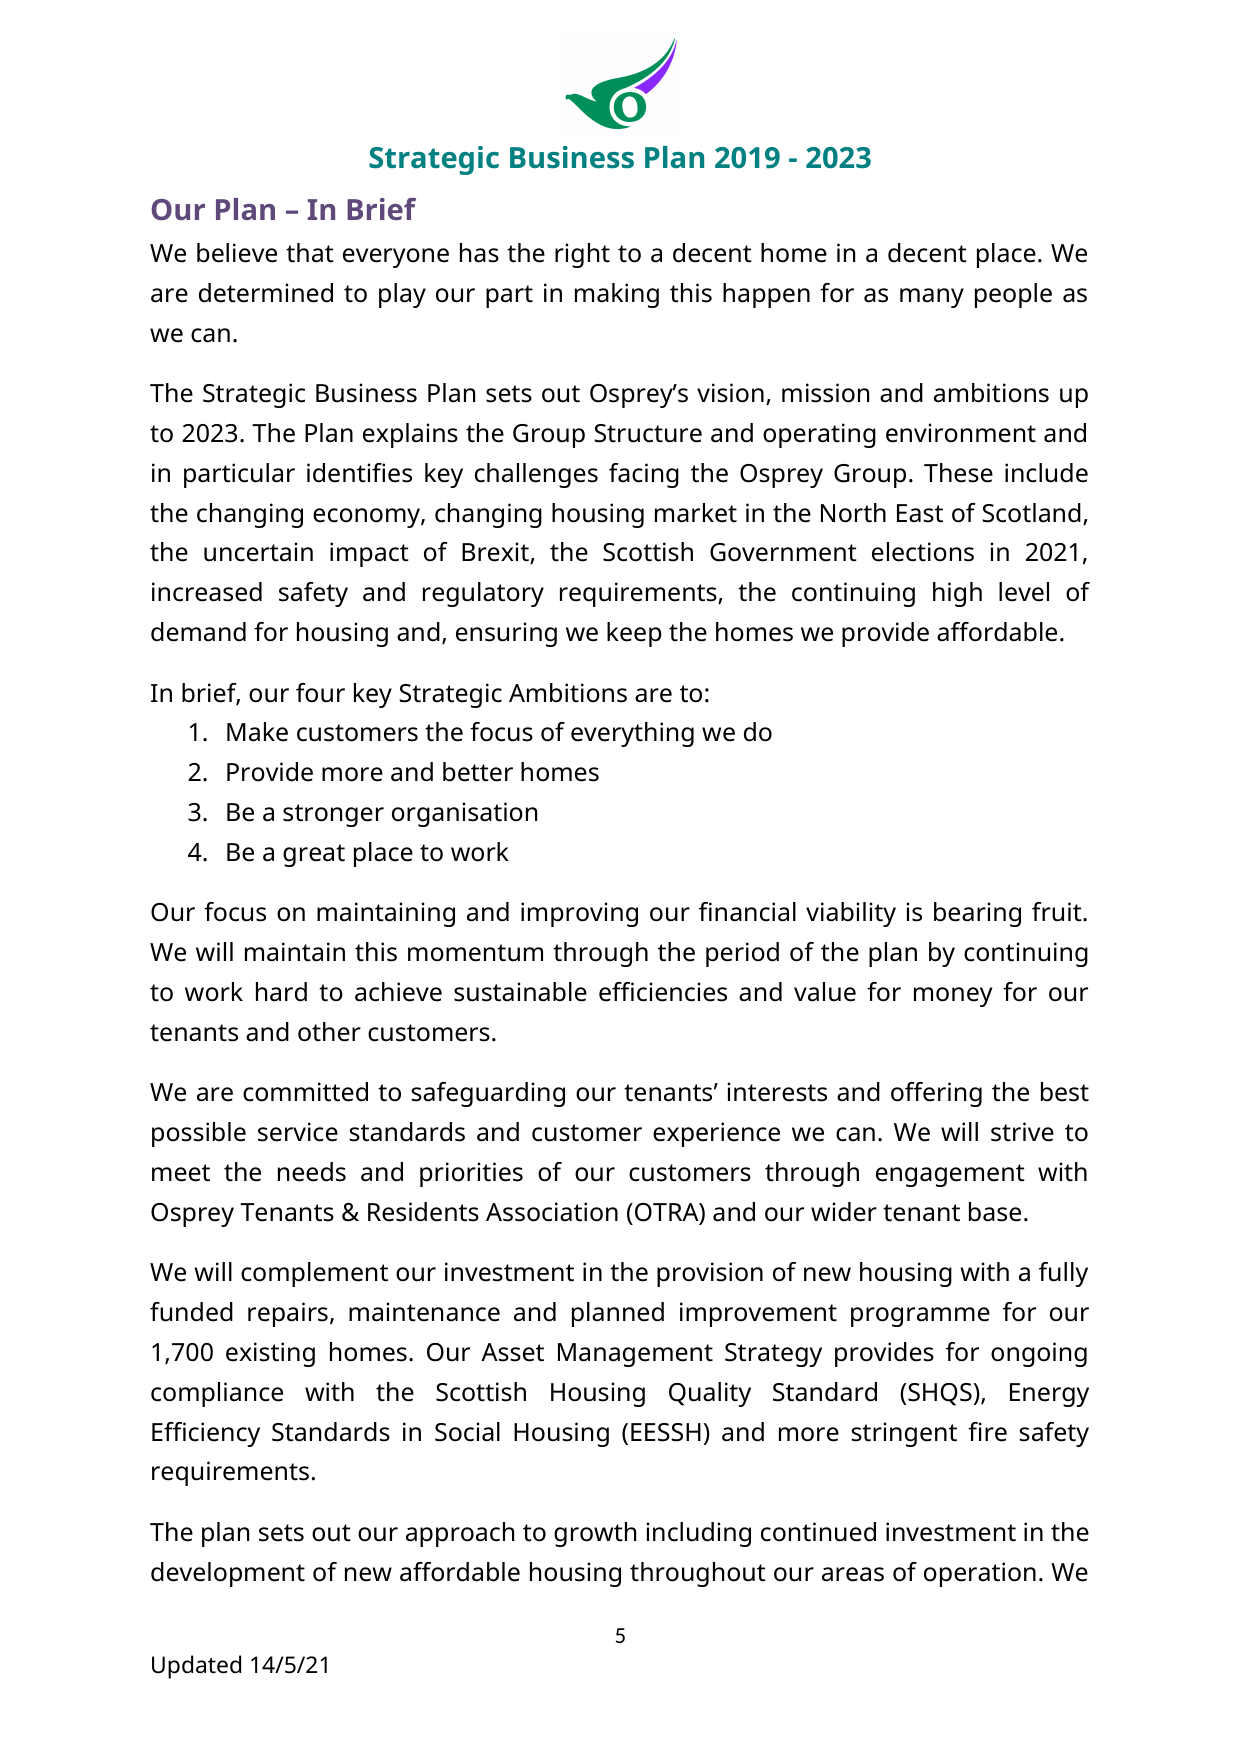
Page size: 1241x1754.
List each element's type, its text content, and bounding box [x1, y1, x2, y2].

list Provide more and better homes [187, 755, 1090, 789]
text The Strategic Business Plan sets out Osprey’s vision, mission and ambitions up to 2023. The Plan explains the Group Structure and operating environment and in particular identifies key challenges facing the Osprey Group. These include the changing economy, changing housing market in the North East of Scotland, the uncertain impact of Brexit, the Scottish Government elections in 2021, increased safety and regulatory requirements, the continuing high level of demand for housing and, ensuring we keep the homes we provide affordable. [150, 376, 1090, 649]
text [150, 1514, 1090, 1588]
text In brief, our four key Strategic Ambitions are to: [150, 675, 1090, 709]
text We believe that everyone has the right to a decent home in a decent place. We are determined to play our part in making this happen for as many people as we can. [150, 236, 1090, 349]
picture [557, 29, 683, 137]
list Make customers the focus of everything we do [187, 715, 1090, 749]
subtitle Our Plan – In Brief [150, 189, 1090, 229]
text We will complement our investment in the provision of new housing with a fully funded repairs, maintenance and planned improvement programme for our 1,700 existing homes. Our Asset Management Strategy provides for ongoing compliance with the Scottish Housing Quality Standard (SHQS), Energy Efficiency Standards in Social Housing (EESSH) and more stringent fire safety requirements. [150, 1255, 1090, 1488]
list Be a stronger organisation [187, 794, 1090, 829]
text We are committed to safeguarding our tenants’ interests and offering the best possible service standards and customer experience we can. We will strive to meet the needs and priorities of our customers through engagement with Osprey Tenants & Residents Association (OTRA) and our wider tenant base. [150, 1075, 1090, 1228]
list Be a great place to work [187, 834, 1090, 868]
text Our focus on maintaining and improving our financial viability is bearing fruit. We will maintain this momentum through the period of the plan by continuing to work hard to achieve sustainable efficiencies and value for money for our tenants and other customers. [150, 895, 1090, 1048]
